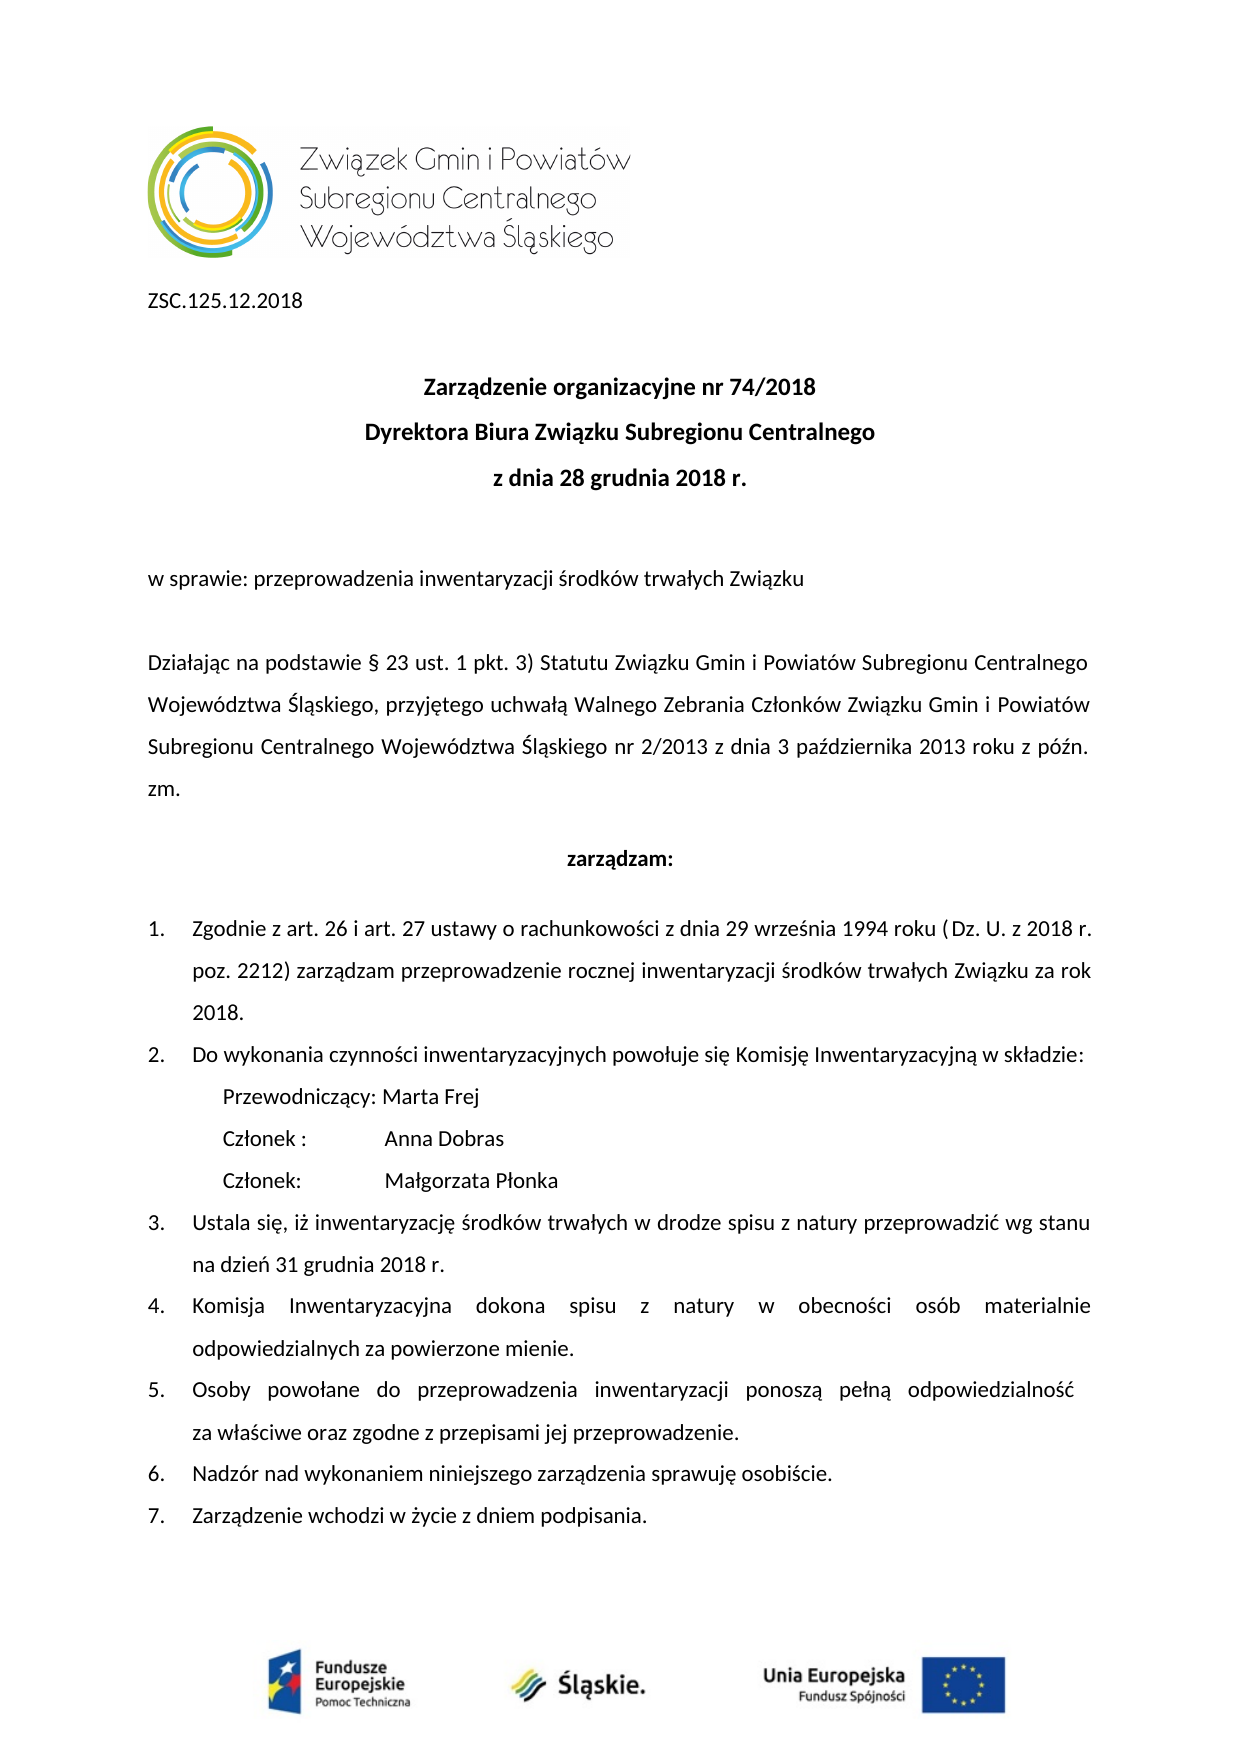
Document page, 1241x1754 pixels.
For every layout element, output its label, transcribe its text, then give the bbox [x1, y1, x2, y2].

list Nadzór nad wykonaniem niniejszego zarządzenia sprawuję osobiście. [148, 1459, 1093, 1488]
list Komisja Inwentaryzacyjna dokona spisu z natury w obecności osób materialnie odpowiedzialnych za powierzone mienie. [148, 1292, 1093, 1362]
text zarządzam: [148, 844, 1093, 872]
subtitle Zarządzenie organizacyjne nr 74/2018 [148, 371, 1093, 401]
list Członek: Małgorzata Płonka [223, 1166, 1093, 1194]
list Członek : Anna Dobras [223, 1124, 1093, 1152]
subtitle ZSC.125.12.2018 [148, 287, 1093, 315]
picture [147, 126, 631, 258]
picture [252, 1640, 1021, 1736]
list Przewodniczący: Marta Frej [223, 1082, 1093, 1110]
list Zgodnie z art. 26 i art. 27 ustawy o rachunkowości z dnia 29 września 1994 roku (Dz. U. z 2018 r. poz. 2212) zarządzam przeprowadzenie rocznej inwentaryzacji środków trwałych Związku za rok 2018. [148, 914, 1093, 1026]
list Zarządzenie wchodzi w życie z dniem podpisania. [148, 1502, 1093, 1529]
list Do wykonania czynności inwentaryzacyjnych powołuje się Komisję Inwentaryzacyjną w składzie: [148, 1040, 1093, 1068]
subtitle Dyrektora Biura Związku Subregionu Centralnego [148, 416, 1093, 447]
text z dnia 28 grudnia 2018 r. [148, 462, 1093, 493]
text Działając na podstawie § 23 ust. 1 pkt. 3) Statutu Związku Gmin i Powiatów Subregionu Centralnego Województwa Śląskiego, przyjętego uchwałą Walnego Zebrania Członków Związku Gmin i Powiatów Subregionu Centralnego Województwa Śląskiego nr 2/2013 z dnia 3 października 2013 roku z późn. zm. [148, 648, 1090, 802]
list Ustala się, iż inwentaryzację środków trwałych w drodze spisu z natury przeprowadzić wg stanu na dzień 31 grudnia 2018 r. [148, 1208, 1093, 1278]
list Osoby powołane do przeprowadzenia inwentaryzacji ponoszą pełną odpowiedzialność za właściwe oraz zgodne z przepisami jej przeprowadzenie. [148, 1376, 1093, 1446]
text w sprawie: przeprowadzenia inwentaryzacji środków trwałych Związku [148, 564, 1093, 592]
